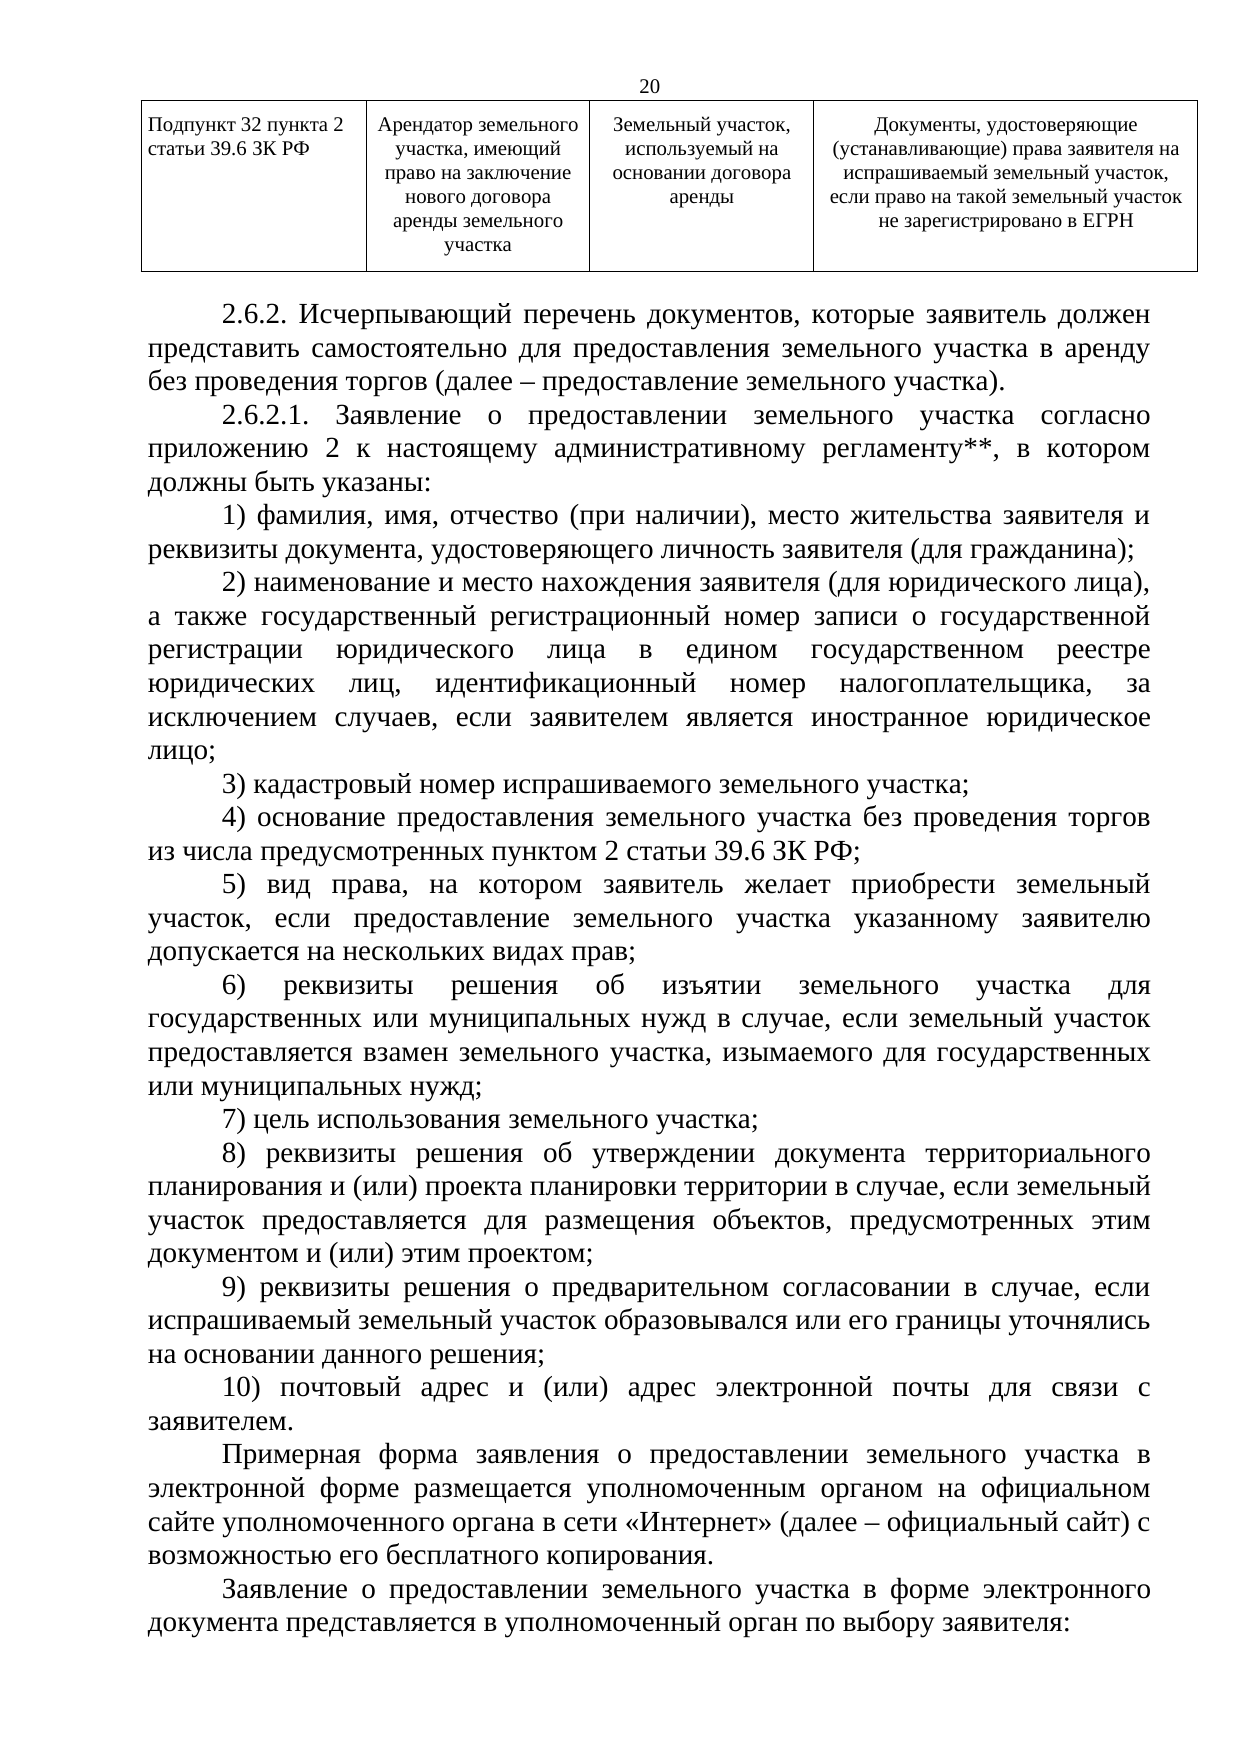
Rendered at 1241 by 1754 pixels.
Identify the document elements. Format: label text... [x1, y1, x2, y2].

text 2.6.2. Исчерпывающий перечень документов, которые заявитель должен представить самостоятельно для предоставления земельного участка в аренду без проведения торгов (далее – предоставление земельного участка). [148, 296, 1152, 397]
text 1) фамилия, имя, отчество (при наличии), место жительства заявителя и реквизиты документа, удостоверяющего личность заявителя (для гражданина); [148, 497, 1152, 564]
text 9) реквизиты решения о предварительном согласовании в случае, если испрашиваемый земельный участок образовывался или его границы уточнялись на основании данного решения; [148, 1269, 1152, 1369]
text 10) почтовый адрес и (или) адрес электронной почты для связи с заявителем. [148, 1369, 1152, 1437]
text 8) реквизиты решения об утверждении документа территориального планирования и (или) проекта планировки территории в случае, если земельный участок предоставляется для размещения объектов, предусмотренных этим документом и (или) этим проектом; [148, 1135, 1152, 1269]
table_cell Документы, удостоверяющие (устанавливающие) права заявителя на испрашиваемый земельный участок, если право на такой земельный участок не зарегистрировано в ЕГРН [814, 101, 1197, 271]
text 6) реквизиты решения об изъятии земельного участка для государственных или муниципальных нужд в случае, если земельный участок предоставляется взамен земельного участка, изымаемого для государственных или муниципальных нужд; [148, 967, 1152, 1101]
table_cell Арендатор земельного участка, имеющий право на заключение нового договора аренды земельного участка [367, 101, 589, 271]
text 2.6.2.1. Заявление о предоставлении земельного участка согласно приложению 2 к настоящему административному регламенту**, в котором должны быть указаны: [148, 397, 1152, 497]
table_cell Земельный участок, используемый на основании договора аренды [590, 101, 813, 271]
table_cell Подпункт 32 пункта 2 статьи 39.6 ЗК РФ [142, 101, 366, 271]
text 2) наименование и место нахождения заявителя (для юридического лица), а также государственный регистрационный номер записи о государственной регистрации юридического лица в едином государственном реестре юридических лиц, идентификационный номер налогоплательщика, за исключением случаев, если заявителем является иностранное юридическое лицо; [148, 564, 1152, 766]
text 7) цель использования земельного участка; [148, 1101, 1152, 1135]
text Заявление о предоставлении земельного участка в форме электронного документа представляется в уполномоченный орган по выбору заявителя: [148, 1571, 1152, 1638]
text Примерная форма заявления о предоставлении земельного участка в электронной форме размещается уполномоченным органом на официальном сайте уполномоченного органа в сети «Интернет» (далее – официальный сайт) с возможностью его бесплатного копирования. [148, 1437, 1152, 1571]
text 3) кадастровый номер испрашиваемого земельного участка; [148, 766, 1152, 799]
text 4) основание предоставления земельного участка без проведения торгов из числа предусмотренных пунктом 2 статьи 39.6 ЗК РФ; [148, 799, 1152, 866]
text 5) вид права, на котором заявитель желает приобрести земельный участок, если предоставление земельного участка указанному заявителю допускается на нескольких видах прав; [148, 866, 1152, 967]
